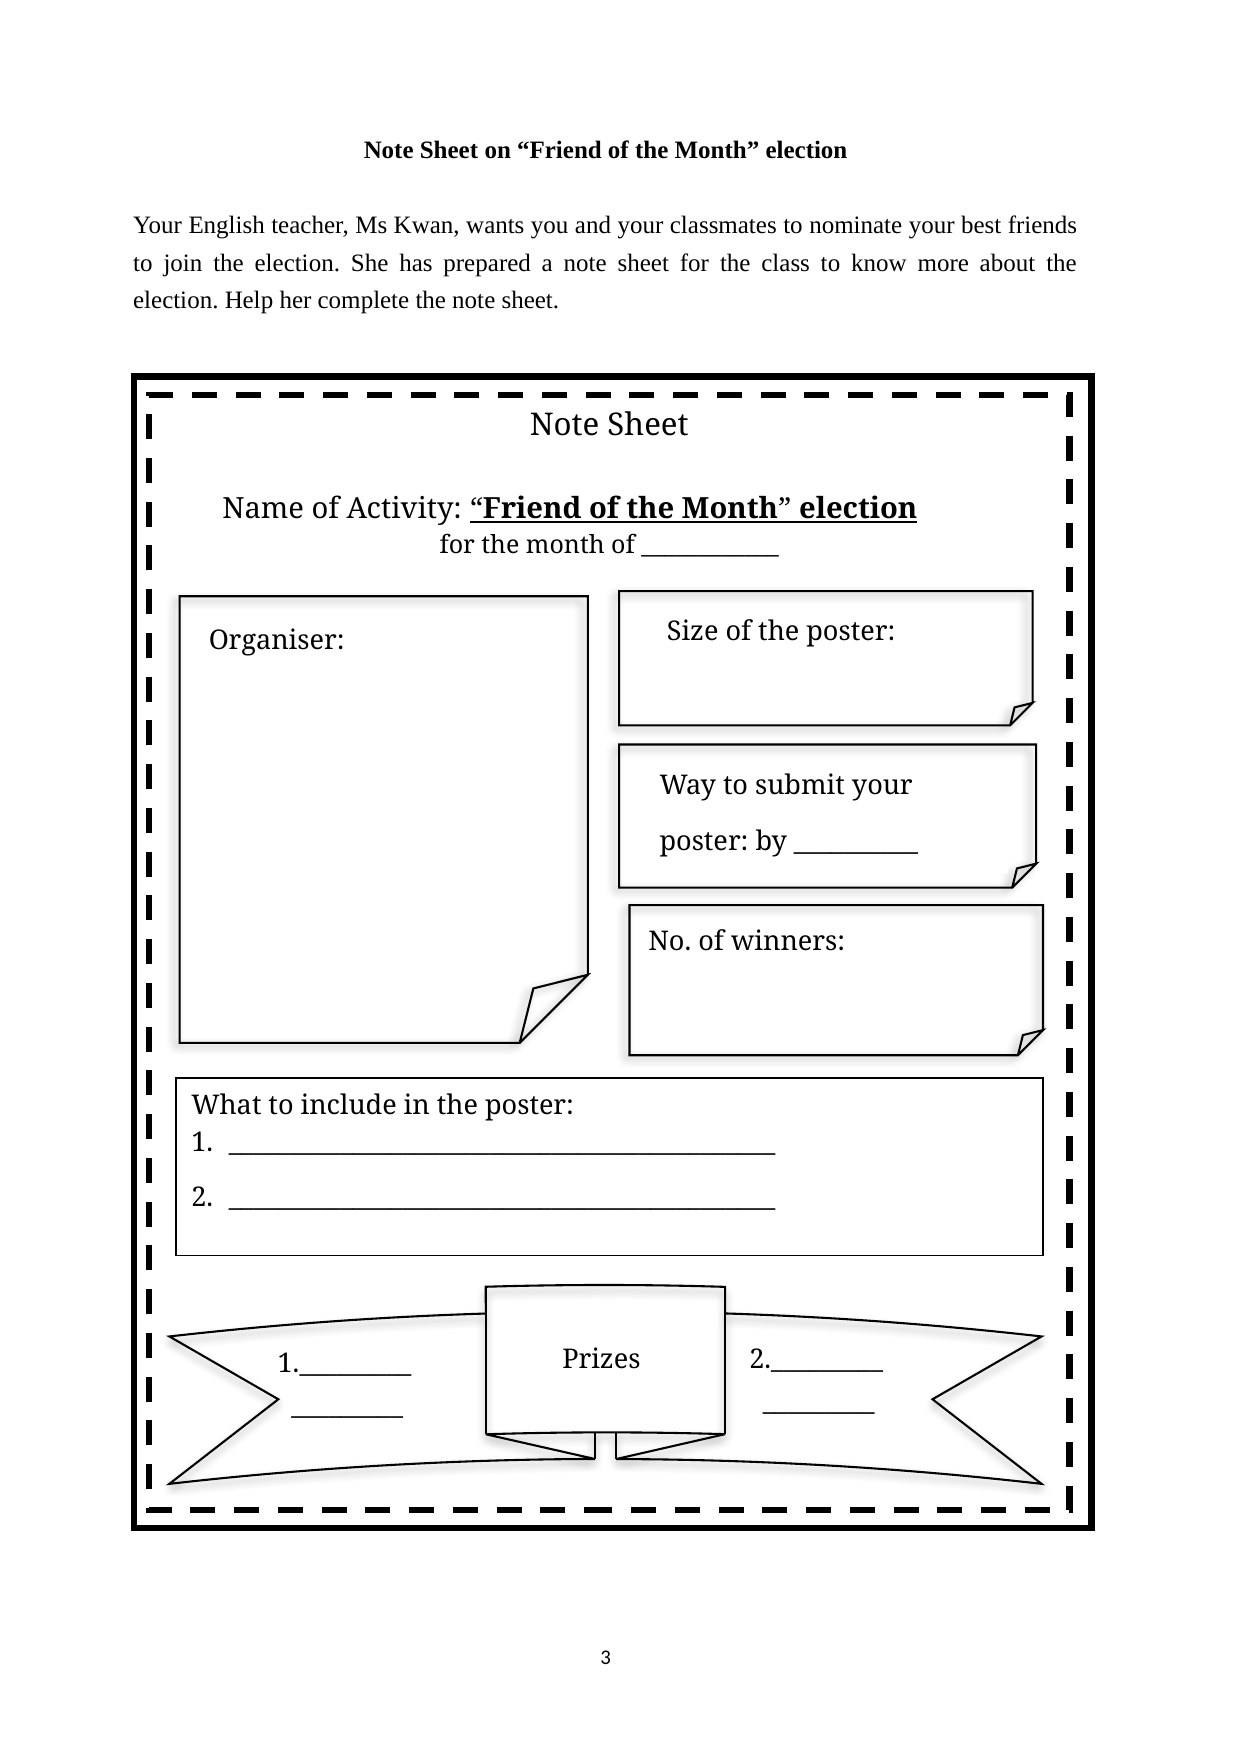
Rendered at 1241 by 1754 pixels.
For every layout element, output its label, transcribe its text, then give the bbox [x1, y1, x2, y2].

text Your English teacher, Ms Kwan, wants you and your classmates to nominate your best friends to join the election. She has prepared a note sheet for the class to know more about the election. Help her complete the note sheet. [133, 206, 1078, 318]
text Note Sheet on “Friend of the Month” election [133, 131, 1078, 168]
